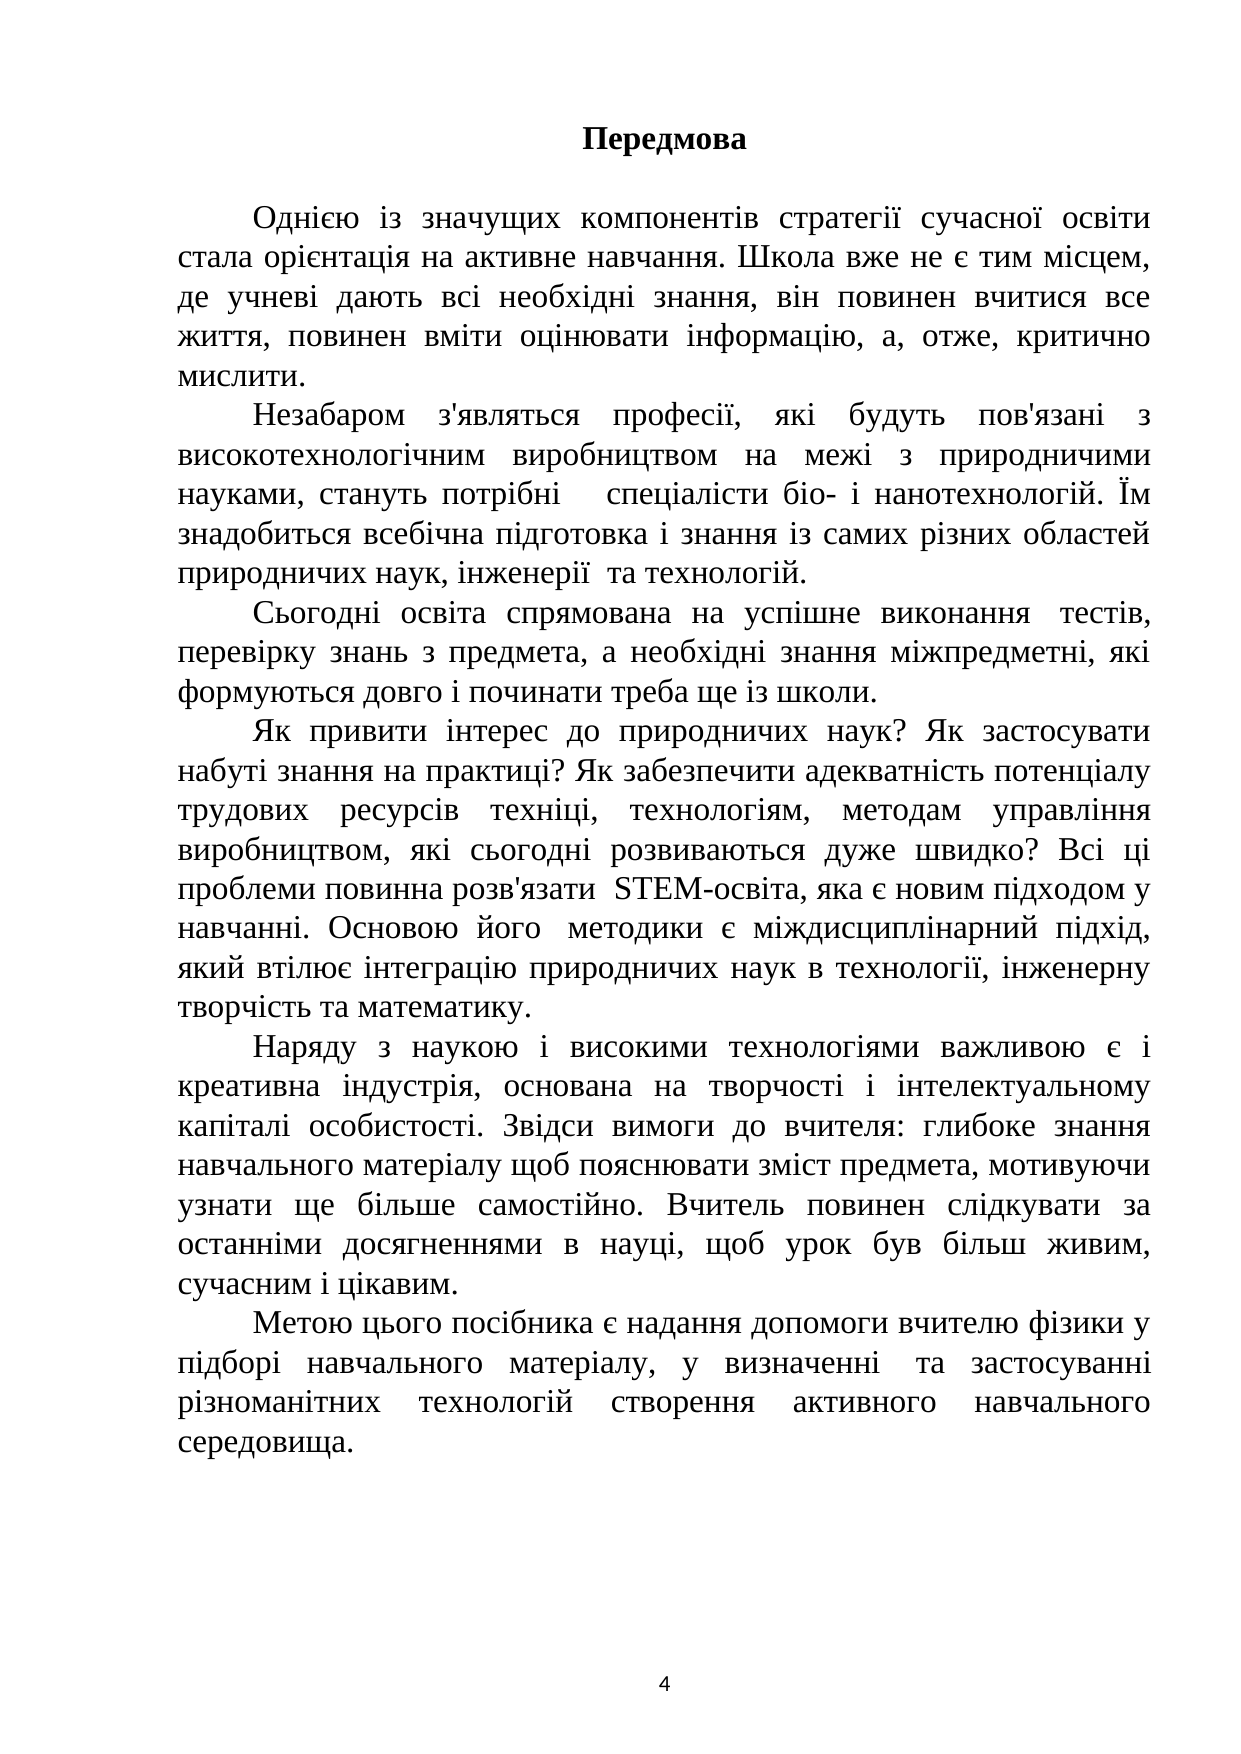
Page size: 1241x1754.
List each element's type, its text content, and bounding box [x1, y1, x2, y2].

text Сьогодні освіта спрямована на успішне виконання тестів, перевірку знань з предмета, а необхідні знання міжпредметні, які формуються довго і починати треба ще із школи. [177, 591, 1152, 709]
text Наряду з наукою і високими технологіями важливою є і креативна індустрія, основана на творчості і інтелектуальному капіталі особистості. Звідси вимоги до вчителя: глибоке знання навчального матеріалу щоб пояснювати зміст предмета, мотивуючи узнати ще більше самостійно. Вчитель повинен слідкувати за останніми досягненнями в науці, щоб урок був більш живим, сучасним і цікавим. [177, 1025, 1152, 1301]
text Незабаром з'являться професії, які будуть пов'язані з високотехнологічним виробництвом на межі з природничими науками, стануть потрібні спеціалісти біо- і нанотехнологій. Їм знадобиться всебічна підготовка і знання із самих різних областей природничих наук, інженерії та технологій. [177, 393, 1152, 591]
text Однією із значущих компонентів стратегії сучасної освіти стала орієнтація на активне навчання. Школа вже не є тим місцем, де учневі дають всі необхідні знання, він повинен вчитися все життя, повинен вміти оцінювати інформацію, а, отже, критично мислити. [177, 196, 1152, 393]
text Метою цього посібника є надання допомоги вчителю фізики у підборі навчального матеріалу, у визначенні та застосуванні різноманітних технологій створення активного навчального середовища. [177, 1301, 1152, 1459]
subtitle Передмова [177, 118, 1152, 156]
text Як привити інтерес до природничих наук? Як застосувати набуті знання на практиці? Як забезпечити адекватність потенціалу трудових ресурсів техніці, технологіям, методам управління виробництвом, які сьогодні розвиваються дуже швидко? Всі ці проблеми повинна розв'язати STEM-освіта, яка є новим підходом у навчанні. Основою його методики є міждисциплінарний підхід, який втілює інтеграцію природничих наук в технології, інженерну творчість та математику. [177, 709, 1152, 1025]
